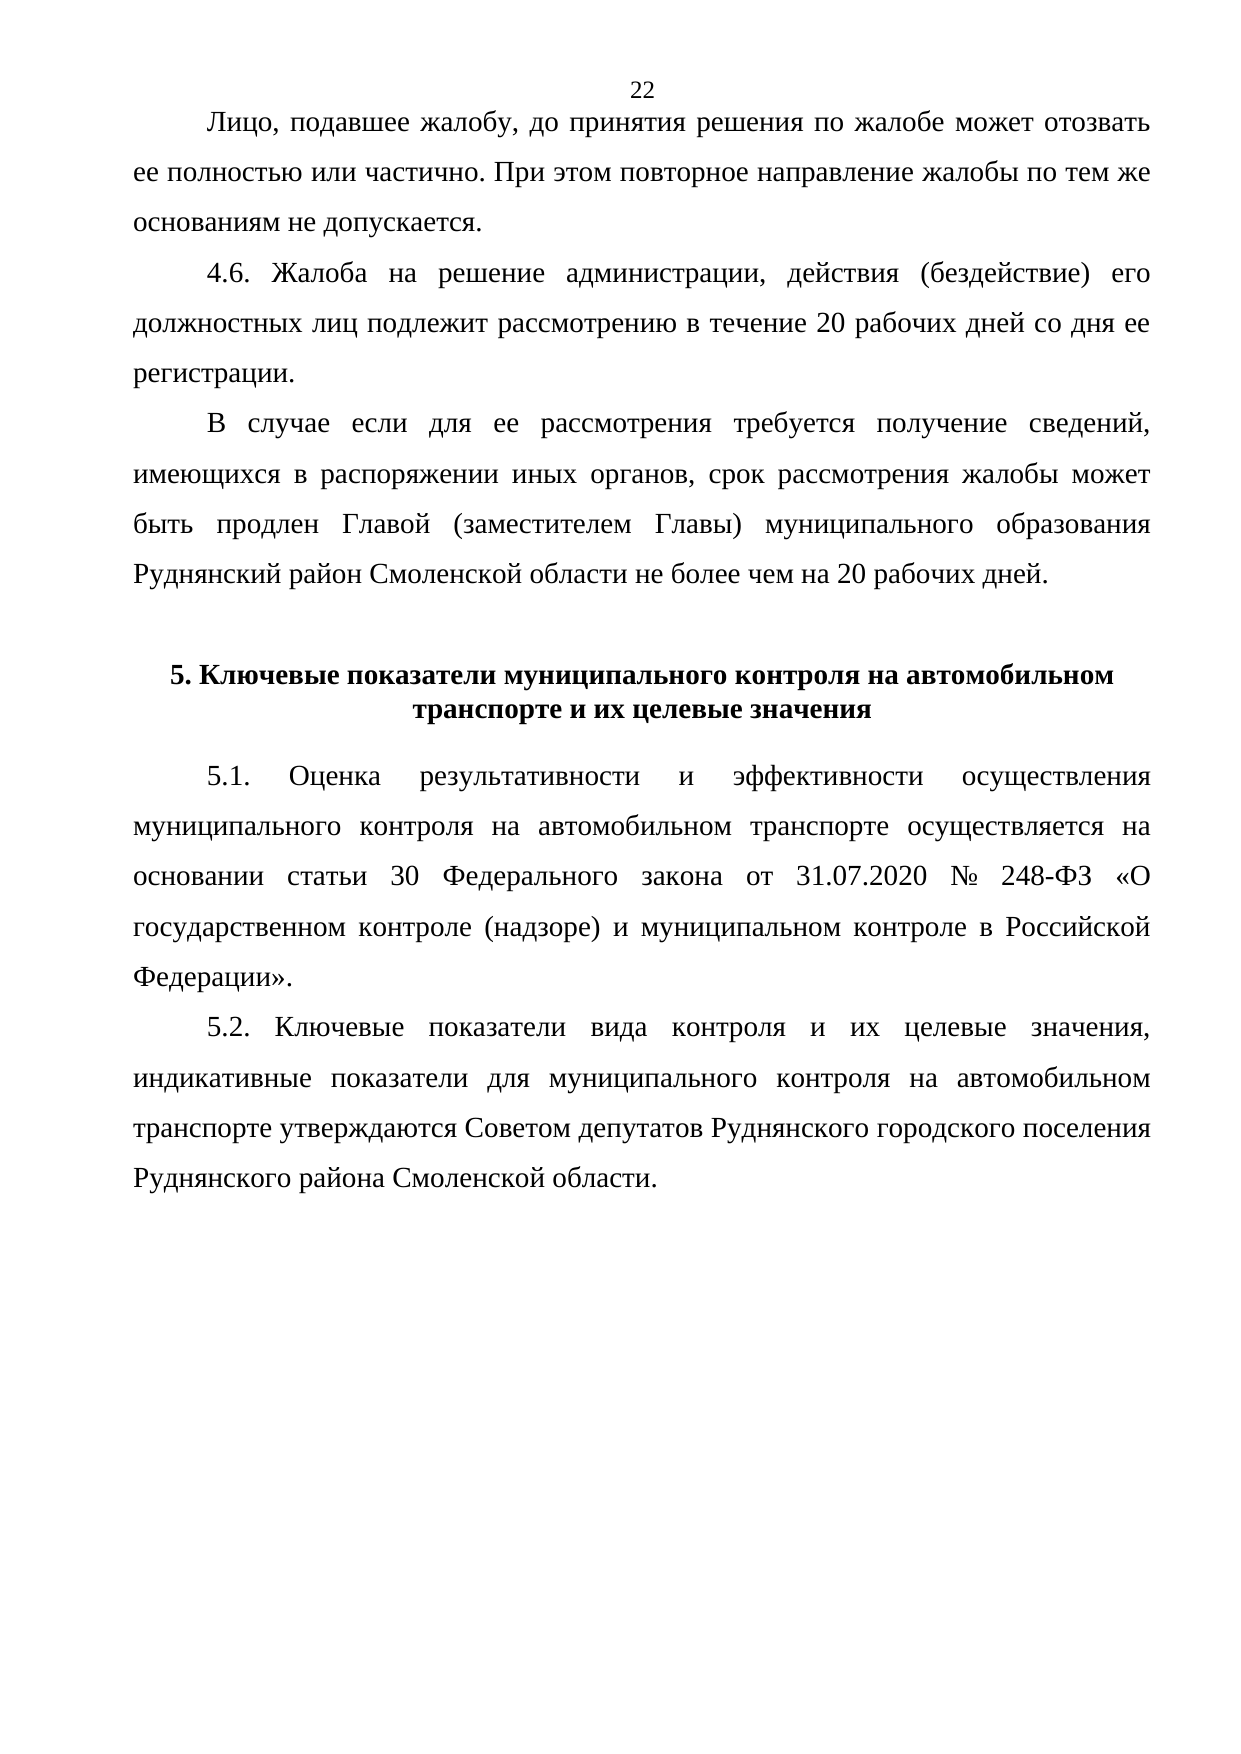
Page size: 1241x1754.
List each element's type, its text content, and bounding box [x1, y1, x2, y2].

text 5.1. Оценка результативности и эффективности осуществления муниципального контроля на автомобильном транспорте осуществляется на основании статьи 30 Федерального закона от 31.07.2020 № 248-ФЗ «О государственном контроле (надзоре) и муниципальном контроле в Российской Федерации». [133, 758, 1152, 993]
text 5.2. Ключевые показатели вида контроля и их целевые значения, индикативные показатели для муниципального контроля на автомобильном транспорте утверждаются Советом депутатов Руднянского городского поселения Руднянского района Смоленской области. [133, 1009, 1152, 1194]
text Лицо, подавшее жалобу, до принятия решения по жалобе может отозвать ее полностью или частично. При этом повторное направление жалобы по тем же основаниям не допускается. [133, 104, 1152, 238]
text 5. Ключевые показатели муниципального контроля на автомобильном транспорте и их целевые значения [133, 657, 1152, 724]
text В случае если для ее рассмотрения требуется получение сведений, имеющихся в распоряжении иных органов, срок рассмотрения жалобы может быть продлен Главой (заместителем Главы) муниципального образования Руднянский район Смоленской области не более чем на 20 рабочих дней. [133, 406, 1152, 590]
text 4.6. Жалоба на решение администрации, действия (бездействие) его должностных лиц подлежит рассмотрению в течение 20 рабочих дней со дня ее регистрации. [133, 255, 1152, 389]
